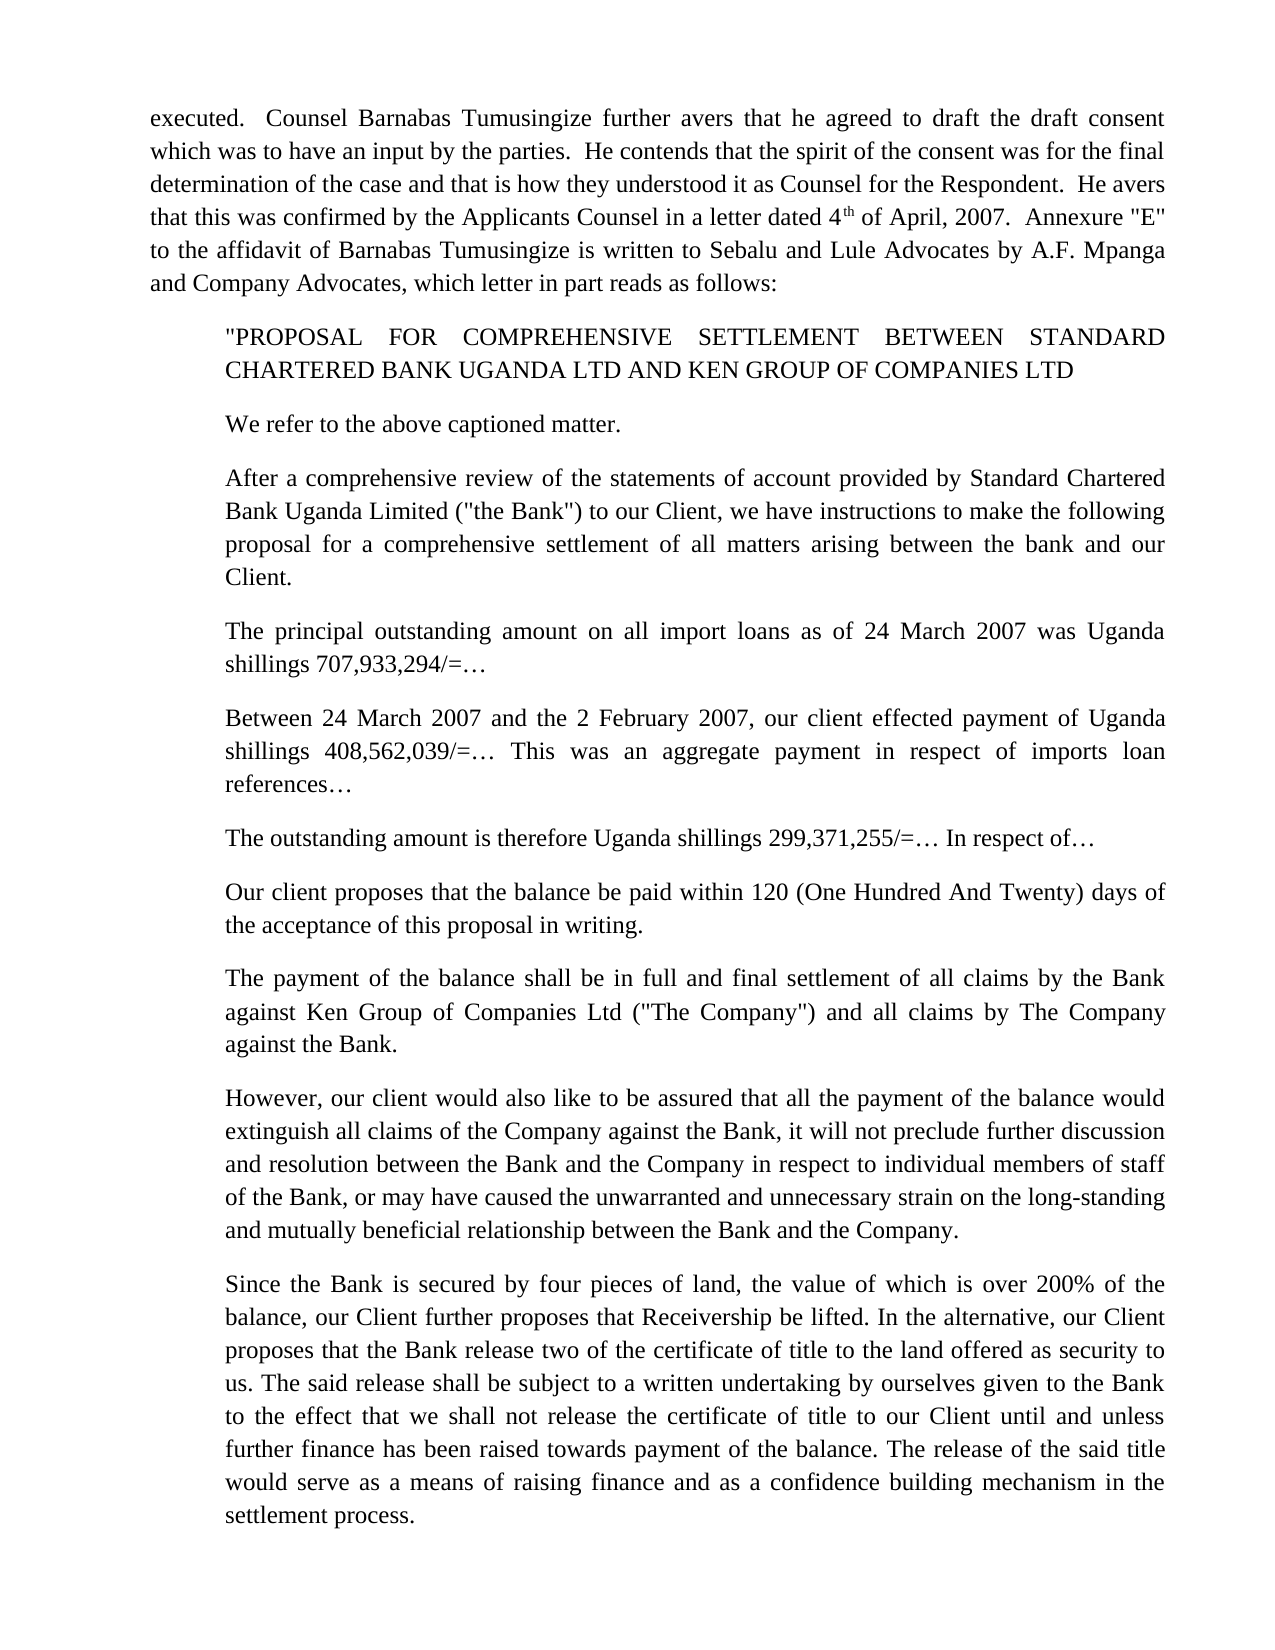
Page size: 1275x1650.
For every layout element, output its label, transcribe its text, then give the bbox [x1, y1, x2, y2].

text "PROPOSAL FOR COMPREHENSIVE SETTLEMENT BETWEEN STANDARD CHARTERED BANK UGANDA LTD AND KEN GROUP OF COMPANIES LTD [225, 322, 1167, 384]
text Between 24 March 2007 and the 2 February 2007, our client effected payment of Uganda shillings 408,562,039/=… This was an aggregate payment in respect of imports loan references… [225, 703, 1167, 798]
text The payment of the balance shall be in full and final settlement of all claims by the Bank against Ken Group of Companies Ltd ("The Company") and all claims by The Company against the Bank. [225, 963, 1167, 1058]
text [150, 103, 1167, 297]
text The outstanding amount is therefore Uganda shillings 299,371,255/=… In respect of… [225, 823, 1167, 852]
text The principal outstanding amount on all import loans as of 24 March 2007 was Uganda shillings 707,933,294/=… [225, 616, 1167, 678]
text Since the Bank is secured by four pieces of land, the value of which is over 200% of the balance, our Client further proposes that Receivership be lifted. In the alternative, our Client proposes that the Bank release two of the certificate of title to the land offered as security to us. The said release shall be subject to a written undertaking by ourselves given to the Bank to the effect that we shall not release the certificate of title to our Client until and unless further finance has been raised towards payment of the balance. The release of the said title would serve as a means of raising finance and as a confidence building mechanism in the settlement process. [225, 1269, 1167, 1529]
text However, our client would also like to be assured that all the payment of the balance would extinguish all claims of the Company against the Bank, it will not preclude further discussion and resolution between the Bank and the Company in respect to individual members of staff of the Bank, or may have caused the unwarranted and unnecessary strain on the long-standing and mutually beneficial relationship between the Bank and the Company. [225, 1083, 1167, 1244]
text Our client proposes that the balance be paid within 120 (One Hundred And Twenty) days of the acceptance of this proposal in writing. [225, 877, 1167, 938]
text We refer to the above captioned matter. [225, 409, 1167, 438]
text After a comprehensive review of the statements of account provided by Standard Chartered Bank Uganda Limited ("the Bank") to our Client, we have instructions to make the following proposal for a comprehensive settlement of all matters arising between the bank and our Client. [225, 463, 1167, 591]
